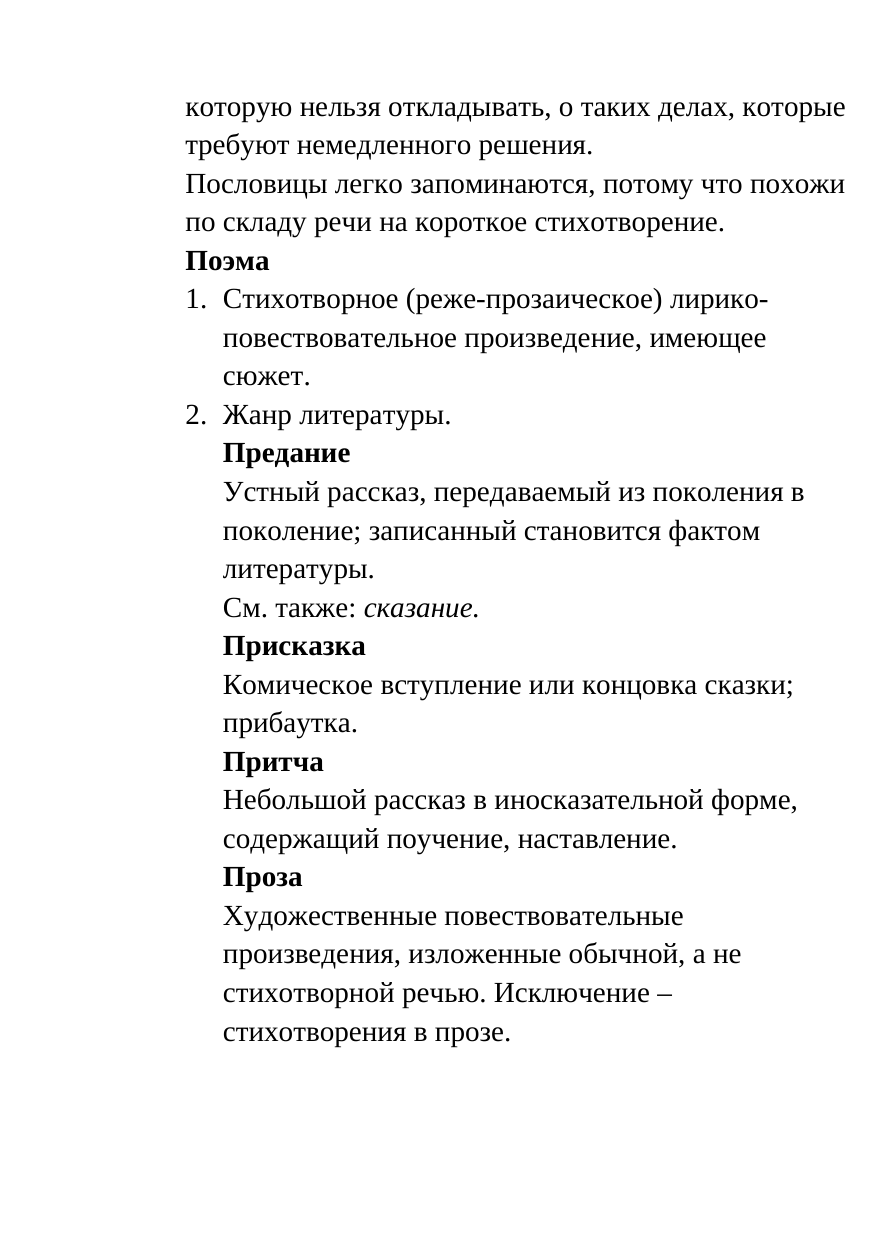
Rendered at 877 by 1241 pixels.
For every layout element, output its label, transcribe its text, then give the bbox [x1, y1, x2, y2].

list Предание [223, 436, 856, 469]
list Пословицы легко запоминаются, потому что похожи по складу речи на короткое стихотворение. [185, 166, 856, 238]
list Стихотворное (реже-прозаическое) лирико-повествовательное произведение, имеющее сюжет. [185, 281, 856, 392]
list Проза [223, 859, 856, 893]
list См. также: сказание. [223, 590, 856, 623]
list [185, 89, 856, 161]
list Комическое вступление или концовка сказки; прибаутка. [223, 667, 856, 739]
list Жанр литературы. [185, 397, 856, 431]
list Притча [223, 744, 856, 777]
list Присказка [223, 628, 856, 662]
list Небольшой рассказ в иносказательной форме, содержащий поучение, наставление. [223, 782, 856, 854]
list Устный рассказ, передаваемый из поколения в поколение; записанный становится фактом литературы. [223, 474, 856, 585]
list Художественные повествовательные произведения, изложенные обычной, а не стихотворной речью. Исключение – стихотворения в прозе. [223, 898, 856, 1047]
list Поэма [185, 243, 856, 276]
